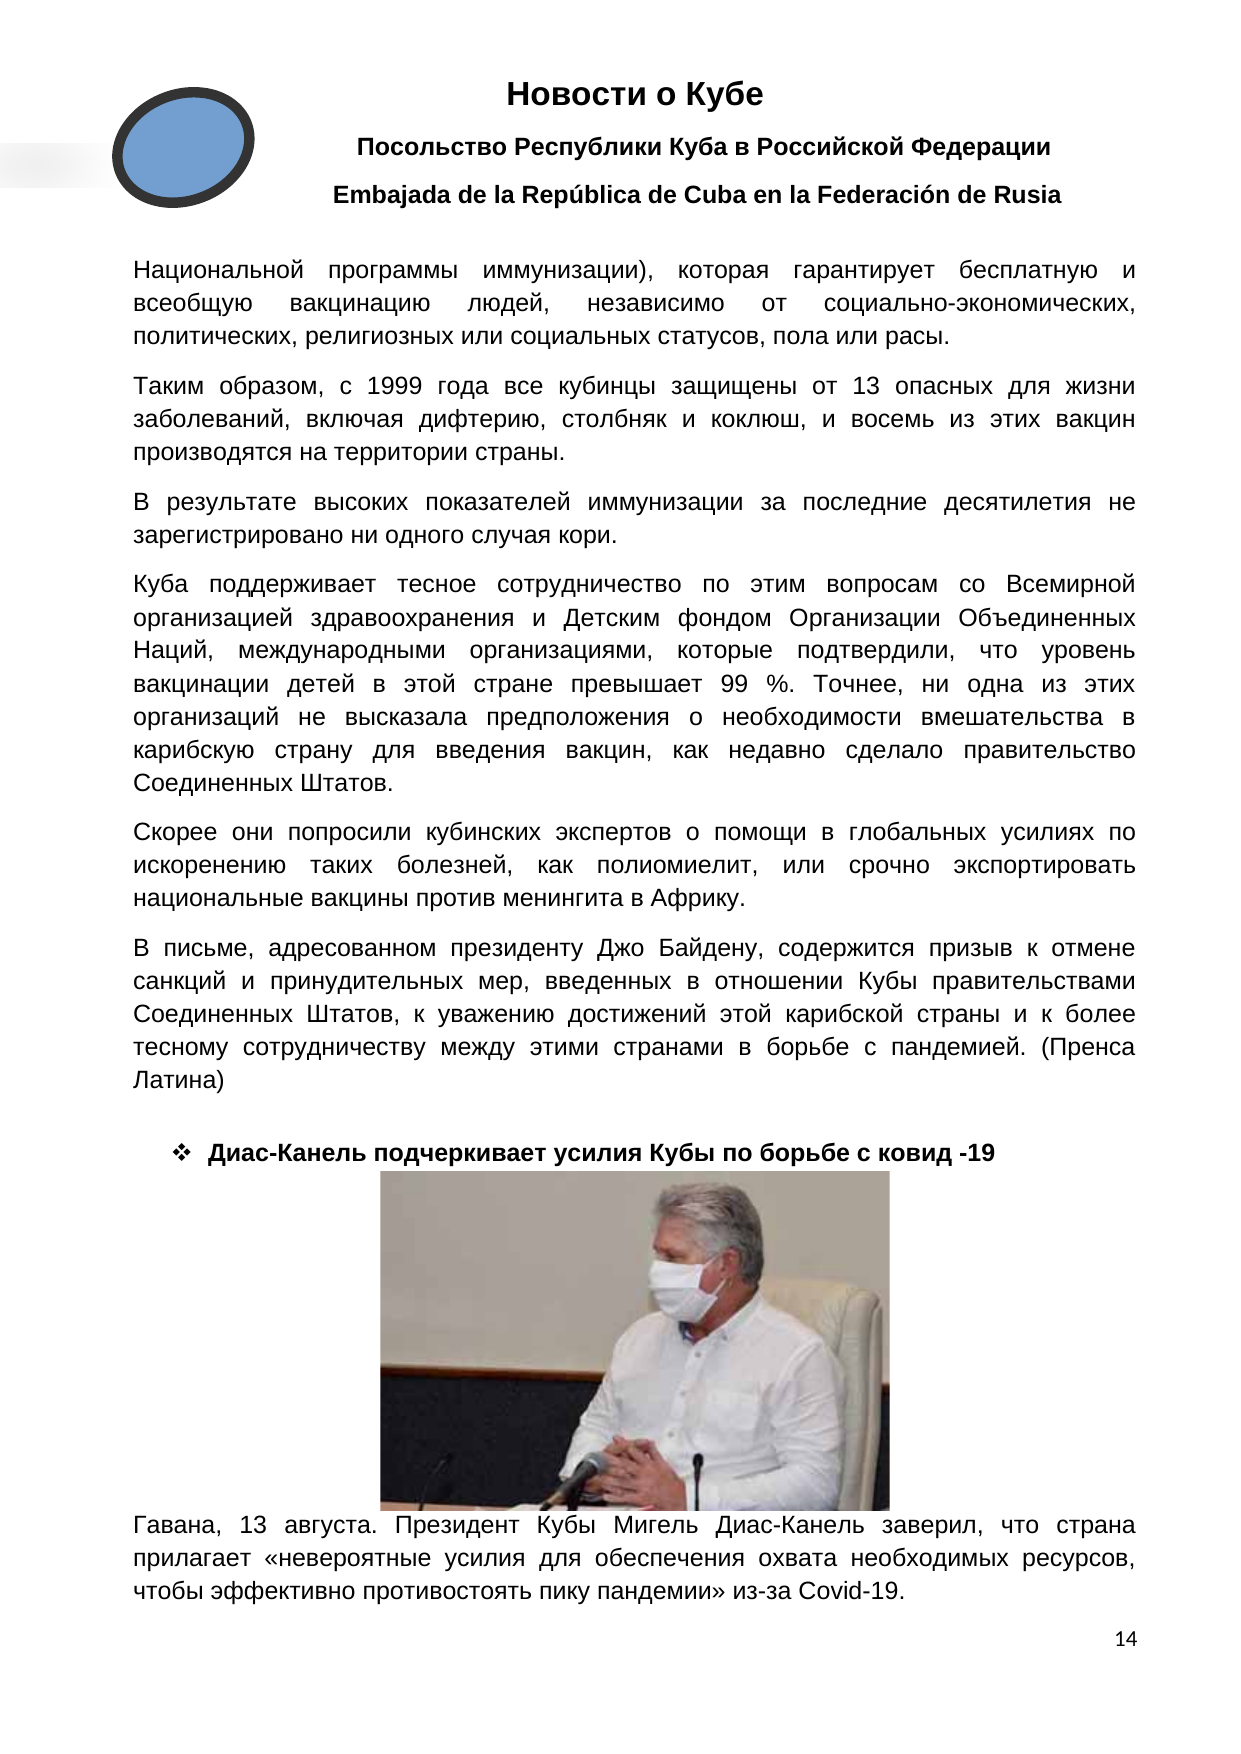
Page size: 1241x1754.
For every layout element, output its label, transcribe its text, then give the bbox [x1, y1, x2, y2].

text В письме, адресованном президенту Джо Байдену, содержится призыв к отмене санкций и принудительных мер, введенных в отношении Кубы правительствами Соединенных Штатов, к уважению достижений этой карибской страны и к более тесному сотрудничеству между этими странами в борьбе с пандемией. (Пренса Латина) [133, 933, 1137, 1094]
text Куба поддерживает тесное сотрудничество по этим вопросам со Всемирной организацией здравоохранения и Детским фондом Организации Объединенных Наций, международными организациями, которые подтвердили, что уровень вакцинации детей в этой стране превышает 99 %. Точнее, ни одна из этих организаций не высказала предположения о необходимости вмешательства в карибскую страну для введения вакцин, как недавно сделало правительство Соединенных Штатов. [133, 569, 1137, 796]
text Таким образом, с 1999 года все кубинцы защищены от 13 опасных для жизни заболеваний, включая дифтерию, столбняк и коклюш, и восемь из этих вакцин производятся на территории страны. [133, 371, 1137, 466]
text Гавана, 13 августа. Президент Кубы Мигель Диас-Канель заверил, что страна прилагает «невероятные усилия для обеспечения охвата необходимых ресурсов, чтобы эффективно противостоять пику пандемии» из-за Covid-19. [133, 1510, 1137, 1605]
text В результате высоких показателей иммунизации за последние десятилетия не зарегистрировано ни одного случая кори. [133, 487, 1137, 548]
subtitle Диас-Канель подчеркивает усилия Кубы по борьбе с ковид -19 [170, 1138, 1137, 1167]
picture [380, 1171, 890, 1511]
text Скорее они попросили кубинских экспертов о помощи в глобальных усилиях по искоренению таких болезней, как полиомиелит, или срочно экспортировать национальные вакцины против менингита в Африку. [133, 817, 1137, 912]
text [133, 255, 1137, 350]
